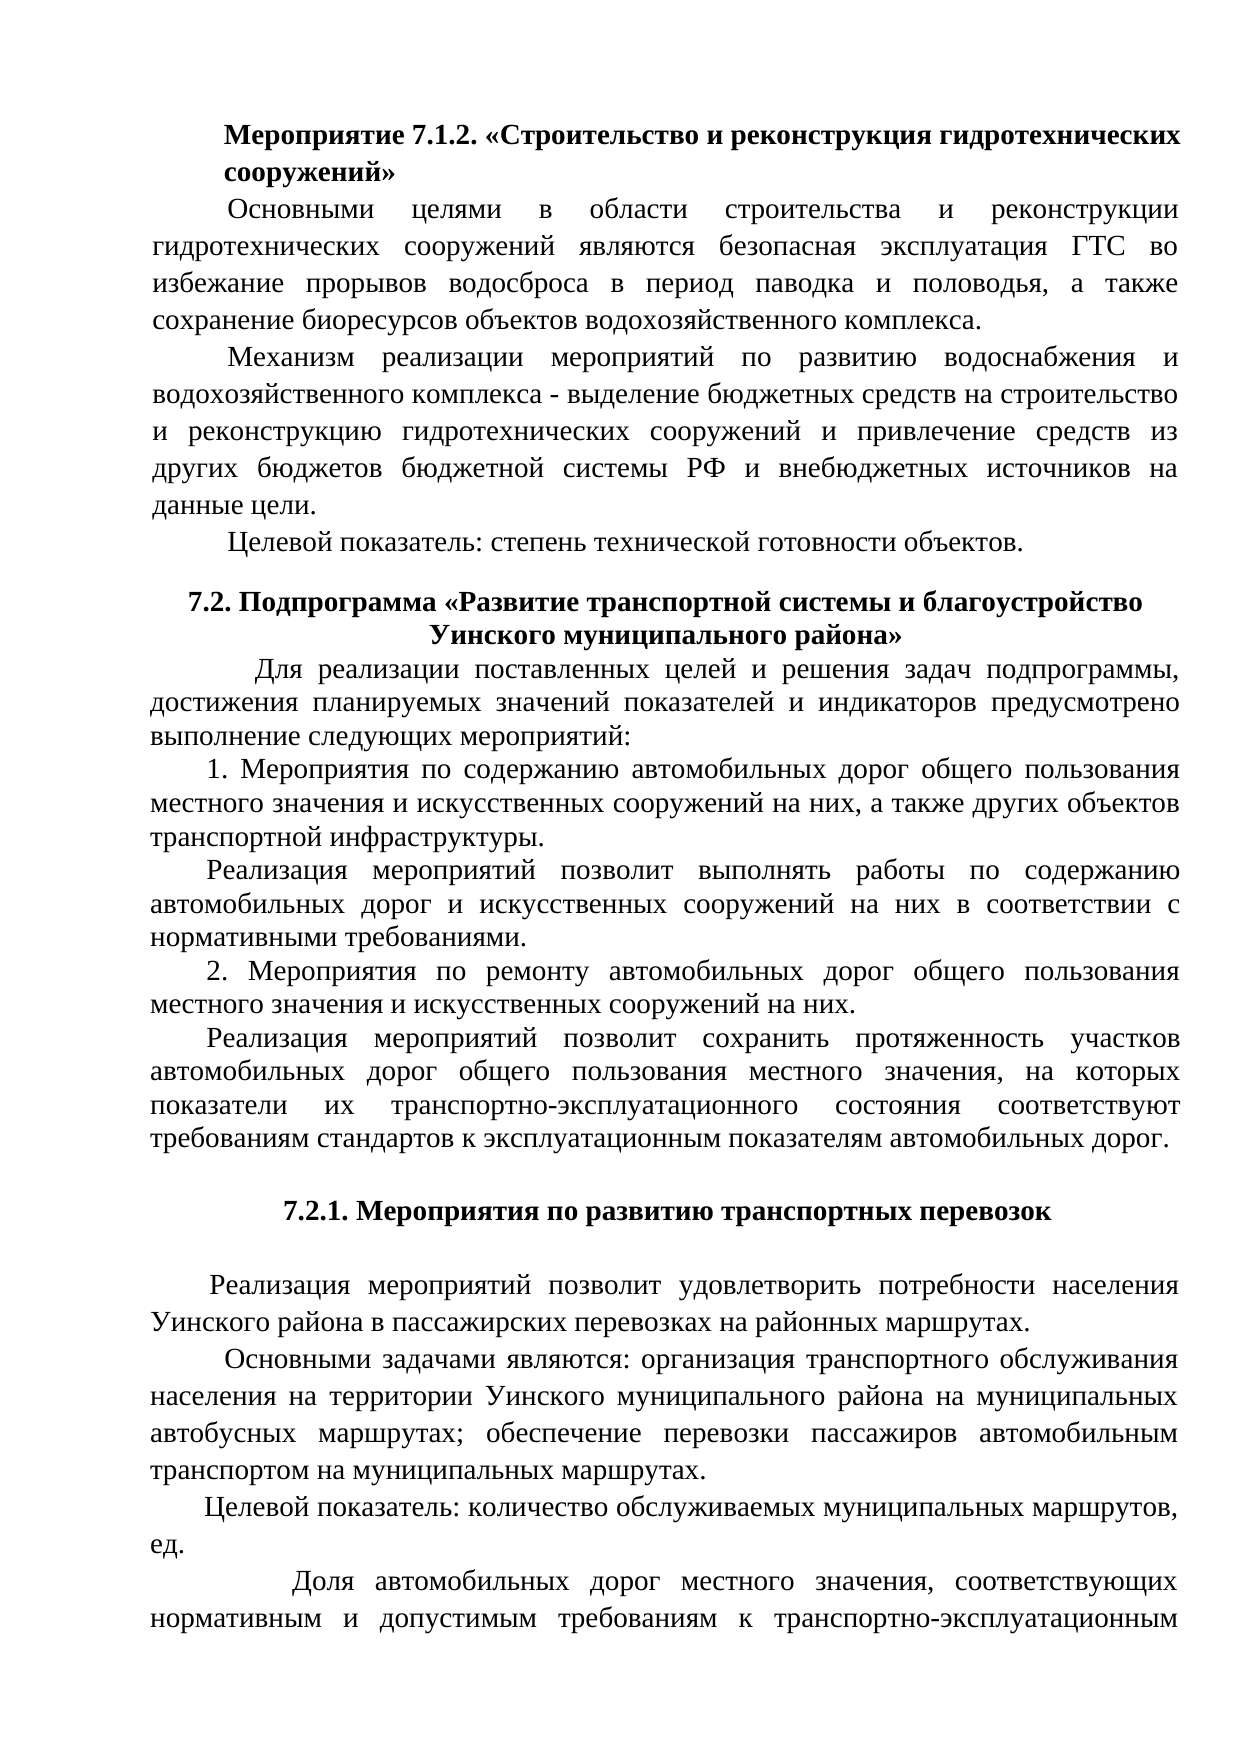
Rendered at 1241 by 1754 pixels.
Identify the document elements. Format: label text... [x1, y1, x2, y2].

text 1. Мероприятия по содержанию автомобильных дорог общего пользования местного значения и искусственных сооружений на них, а также других объектов транспортной инфраструктуры. [150, 752, 1181, 852]
text Целевой показатель: количество обслуживаемых муниципальных маршрутов, ед. [150, 1487, 1179, 1561]
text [150, 1561, 1179, 1635]
text Механизм реализации мероприятий по развитию водоснабжения и водохозяйственного комплекса - выделение бюджетных средств на строительство и реконструкцию гидротехнических сооружений и привлечение средств из других бюджетов бюджетной системы РФ и внебюджетных источников на данные цели. [152, 337, 1179, 522]
text Основными целями в области строительства и реконструкции гидротехнических сооружений являются безопасная эксплуатация ГТС во избежание прорывов водосброса в период паводка и половодья, а также сохранение биоресурсов объектов водохозяйственного комплекса. [152, 189, 1179, 337]
text 7.2. Подпрограмма «Развитие транспортной системы и благоустройство Уинского муниципального района» [150, 584, 1181, 651]
text Основными задачами являются: организация транспортного обслуживания населения на территории Уинского муниципального района на муниципальных автобусных маршрутах; обеспечение перевозки пассажиров автомобильным транспортом на муниципальных маршрутах. [150, 1339, 1179, 1487]
text Реализация мероприятий позволит выполнять работы по содержанию автомобильных дорог и искусственных сооружений на них в соответствии с нормативными требованиями. [150, 852, 1181, 953]
text 7.2.1. Мероприятия по развитию транспортных перевозок [209, 1191, 1179, 1228]
text Для реализации поставленных целей и решения задач подпрограммы, достижения планируемых значений показателей и индикаторов предусмотрено выполнение следующих мероприятий: [150, 651, 1181, 752]
text Реализация мероприятий позволит удовлетворить потребности населения Уинского района в пассажирских перевозках на районных маршрутах. [150, 1265, 1179, 1339]
text Целевой показатель: степень технической готовности объектов. [152, 522, 1181, 559]
text Мероприятие 7.1.2. «Строительство и реконструкция гидротехнических сооружений» [224, 115, 1181, 189]
text Реализация мероприятий позволит сохранить протяженность участков автомобильных дорог общего пользования местного значения, на которых показатели их транспортно-эксплуатационного состояния соответствуют требованиям стандартов к эксплуатационным показателям автомобильных дорог. [150, 1020, 1181, 1154]
text 2. Мероприятия по ремонту автомобильных дорог общего пользования местного значения и искусственных сооружений на них. [150, 953, 1181, 1020]
